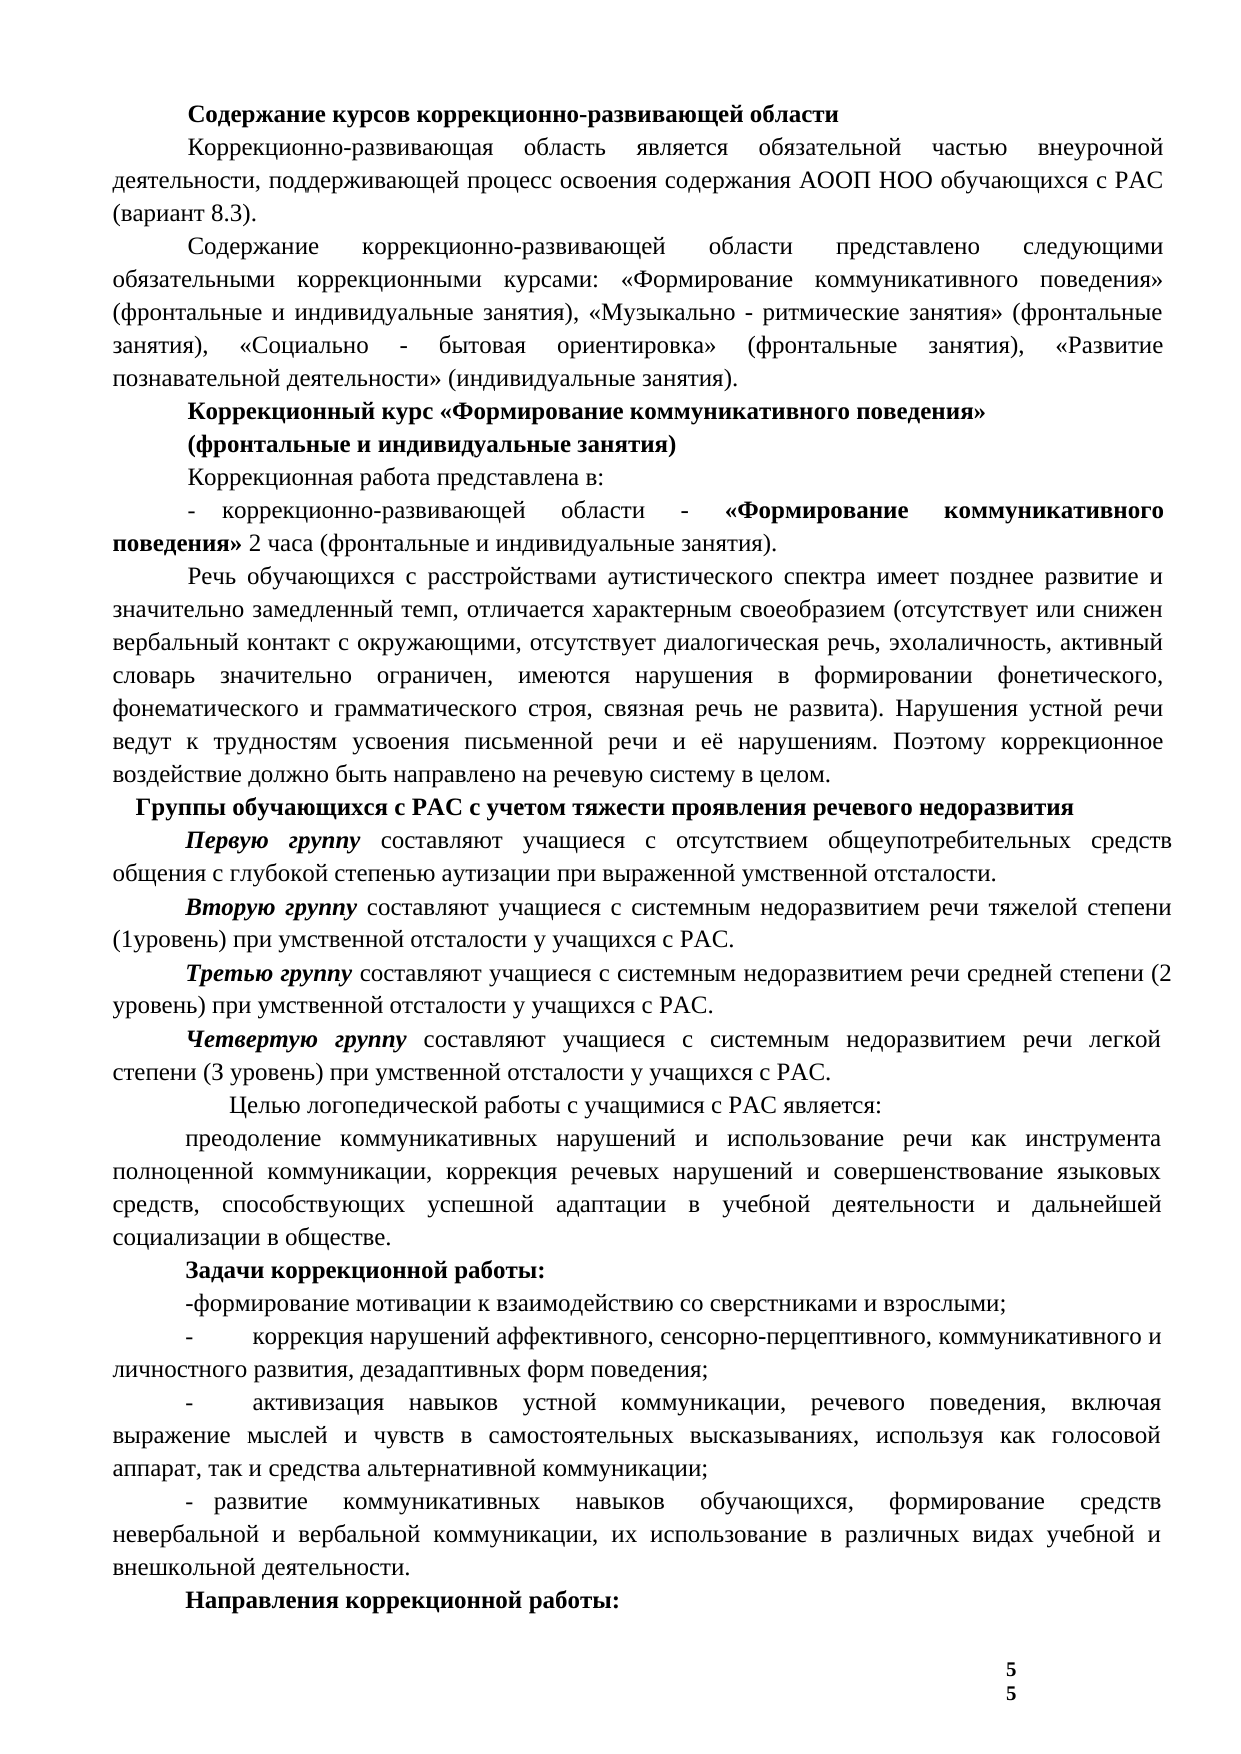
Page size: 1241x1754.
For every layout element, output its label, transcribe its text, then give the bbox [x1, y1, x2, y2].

text преодоление коммуникативных нарушений и использование речи как инструмента полноценной коммуникации, коррекция речевых нарушений и совершенствование языковых средств, способствующих успешной адаптации в учебной деятельности и дальнейшей социализации в обществе. [112, 1123, 1162, 1251]
text Первую группу составляют учащиеся с отсутствием общеупотребительных средств общения с глубокой степенью аутизации при выраженной умственной отсталости. [112, 826, 1173, 887]
text Коррекционная работа представлена в: [112, 462, 1166, 491]
list коррекционно-развивающей области - «Формирование коммуникативного поведения» 2 часа (фронтальные и индивидуальные занятия). [112, 495, 1164, 557]
text Третью группу составляют учащиеся с системным недоразвитием речи средней степени (2 уровень) при умственной отсталости у учащихся с РАС. [112, 958, 1173, 1019]
list активизация навыков устной коммуникации, речевого поведения, включая выражение мыслей и чувств в самостоятельных высказываниях, используя как голосовой аппарат, так и средства альтернативной коммуникации; [112, 1387, 1162, 1482]
text Коррекционно-развивающая область является обязательной частью внеурочной деятельности, поддерживающей процесс освоения содержания АООП НОО обучающихся с РАС (вариант 8.3). [112, 132, 1164, 227]
list развитие коммуникативных навыков обучающихся, формирование средств невербальной и вербальной коммуникации, их использование в различных видах учебной и внешкольной деятельности. [112, 1486, 1162, 1581]
text Задачи коррекционной работы: [112, 1255, 1166, 1283]
text (фронтальные и индивидуальные занятия) [112, 429, 1166, 458]
text Содержание курсов коррекционно-развивающей области [112, 99, 1166, 128]
text Содержание коррекционно-развивающей области представлено следующими обязательными коррекционными курсами: «Формирование коммуникативного поведения» (фронтальные и индивидуальные занятия), «Музыкально - ритмические занятия» (фронтальные занятия), «Социально - бытовая ориентировка» (фронтальные занятия), «Развитие познавательной деятельности» (индивидуальные занятия). [112, 231, 1164, 392]
text Целью логопедической работы с учащимися с РАС является: [229, 1090, 1166, 1118]
text Направления коррекционной работы: [112, 1585, 1166, 1614]
text -формирование мотивации к взаимодействию со сверстниками и взрослыми; [112, 1288, 1166, 1317]
text Группы обучающихся с РАС с учетом тяжести проявления речевого недоразвития [110, 792, 1099, 821]
text Вторую группу составляют учащиеся с системным недоразвитием речи тяжелой степени (1уровень) при умственной отсталости у учащихся с РАС. [112, 892, 1173, 953]
list коррекция нарушений аффективного, сенсорно-перцептивного, коммуникативного и личностного развития, дезадаптивных форм поведения; [112, 1321, 1162, 1383]
text Четвертую группу составляют учащиеся с системным недоразвитием речи легкой степени (З уровень) при умственной отсталости у учащихся с РАС. [112, 1024, 1162, 1085]
text Коррекционный курс «Формирование коммуникативного поведения» [112, 396, 1166, 425]
text Речь обучающихся с расстройствами аутистического спектра имеет позднее развитие и значительно замедленный темп, отличается характерным своеобразием (отсутствует или снижен вербальный контакт с окружающими, отсутствует диалогическая речь, эхолаличность, активный словарь значительно ограничен, имеются нарушения в формировании фонетического, фонематического и грамматического строя, связная речь не развита). Нарушения устной речи ведут к трудностям усвоения письменной речи и её нарушениям. Поэтому коррекционное воздействие должно быть направлено на речевую систему в целом. [112, 561, 1164, 788]
